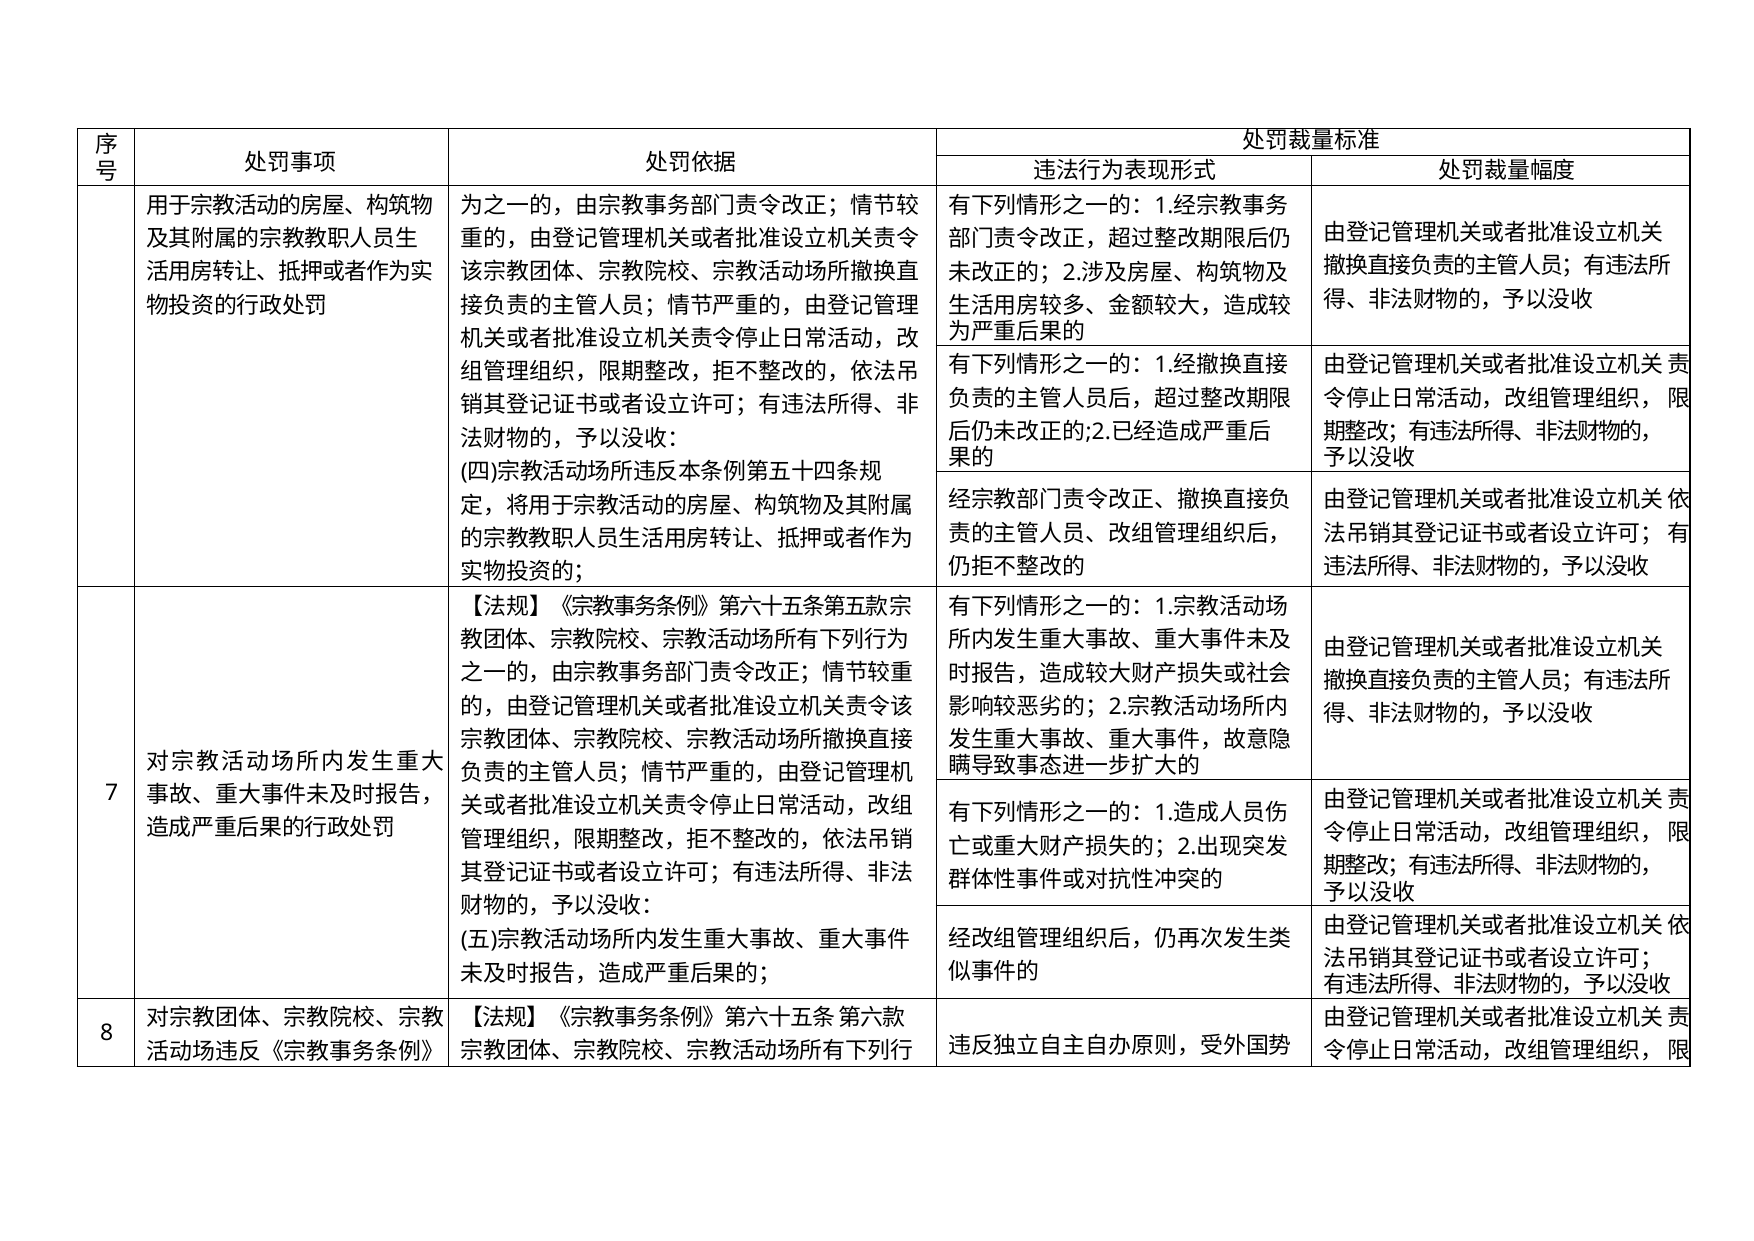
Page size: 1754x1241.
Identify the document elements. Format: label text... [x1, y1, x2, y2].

table_cell 由登记管理机关或者批准设立机关 责令停止日常活动，改组管理组织， 限期整改；有违法所得、非法财物的， 予以没收 [1312, 346, 1689, 471]
table_cell 有下列情形之一的：1.经宗教事务部门责令改正，超过整改期限后仍未改正的；2.涉及房屋、构筑物及生活用房较多、金额较大，造成较 为严重后果的 [937, 186, 1311, 344]
table_cell [78, 186, 134, 586]
table_cell 由登记管理机关或者批准设立机关撤换直接负责的主管人员；有违法所得、非法财物的，予以没收 [1312, 186, 1689, 344]
table_cell 经改组管理组织后，仍再次发生类似事件的 [937, 906, 1311, 997]
table_cell 【法规】《宗教事务条例》第六十五条第五款 宗教团体、宗教院校、宗教活动场所有下列行为之一的，由宗教事务部门责令改正；情节较重的，由登记管理机关或者批准设立机关责令该宗教团体、宗教院校、宗教活动场所撤换直接负责的主管人员；情节严重的，由登记管理机关或者批准设立机关责令停止日常活动，改组管理组织，限期整改，拒不整改的，依法吊销其登记证书或者设立许可；有违法所得、非法财物的，予以没收： (五)宗教活动场所内发生重大事故、重大事件未及时报告，造成严重后果的； [449, 587, 936, 997]
table_cell 经宗教部门责令改正、撤换直接负责的主管人员、改组管理组织后， 仍拒不整改的 [937, 472, 1311, 586]
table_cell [1312, 999, 1689, 1066]
table_header 序号 [78, 129, 134, 185]
table_cell 为之一的，由宗教事务部门责令改正；情节较重的，由登记管理机关或者批准设立机关责令该宗教团体、宗教院校、宗教活动场所撤换直接负责的主管人员；情节严重的，由登记管理机关或者批准设立机关责令停止日常活动，改组管理组织，限期整改，拒不整改的，依法吊销其登记证书或者设立许可；有违法所得、非法财物的，予以没收： (四)宗教活动场所违反本条例第五十四条规 定，将用于宗教活动的房屋、构筑物及其附属的宗教教职人员生活用房转让、抵押或者作为实物投资的； [449, 186, 936, 586]
table_cell 由登记管理机关或者批准设立机关 依法吊销其登记证书或者设立许可； 有违法所得、非法财物的，予以没收 [1312, 472, 1689, 586]
table_cell 由登记管理机关或者批准设立机关 责令停止日常活动，改组管理组织， 限期整改；有违法所得、非法财物的， 予以没收 [1312, 780, 1689, 905]
table_cell 7 [78, 587, 134, 997]
table_cell 违反独立自主自办原则，受外国势力支配的 [937, 999, 1311, 1066]
table_cell 对宗教活动场所内发生重大 事故、重大事件未及时报告， 造成严重后果的行政处罚 [135, 587, 448, 997]
table_cell 处罚裁量幅度 [1312, 156, 1689, 185]
table_cell 有下列情形之一的：1.经撤换直接负责的主管人员后，超过整改期限后仍未改正的;2.已经造成严重后 果的 [937, 346, 1311, 471]
table_cell 违法行为表现形式 [937, 156, 1311, 185]
table_header 处罚裁量标准 [937, 129, 1689, 155]
table_cell 有下列情形之一的：1.宗教活动场所内发生重大事故、重大事件未及时报告，造成较大财产损失或社会影响较恶劣的；2.宗教活动场所内发生重大事故、重大事件，故意隐 瞒导致事态进一步扩大的 [937, 587, 1311, 779]
table_cell 由登记管理机关或者批准设立机关 依法吊销其登记证书或者设立许可； 有违法所得、非法财物的，予以没收 [1312, 906, 1689, 997]
table_header 处罚事项 [135, 129, 448, 185]
table_cell 由登记管理机关或者批准设立机关撤换直接负责的主管人员；有违法所得、非法财物的，予以没收 [1312, 587, 1689, 779]
table_cell 用于宗教活动的房屋、构筑物及其附属的宗教教职人员生活用房转让、抵押或者作为实物投资的行政处罚 [135, 186, 448, 586]
table_cell 有下列情形之一的：1.造成人员伤亡或重大财产损失的；2.出现突发群体性事件或对抗性冲突的 [937, 780, 1311, 905]
table_header 处罚依据 [449, 129, 936, 185]
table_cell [449, 999, 936, 1066]
table_cell 8 [78, 999, 134, 1066]
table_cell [135, 999, 448, 1066]
